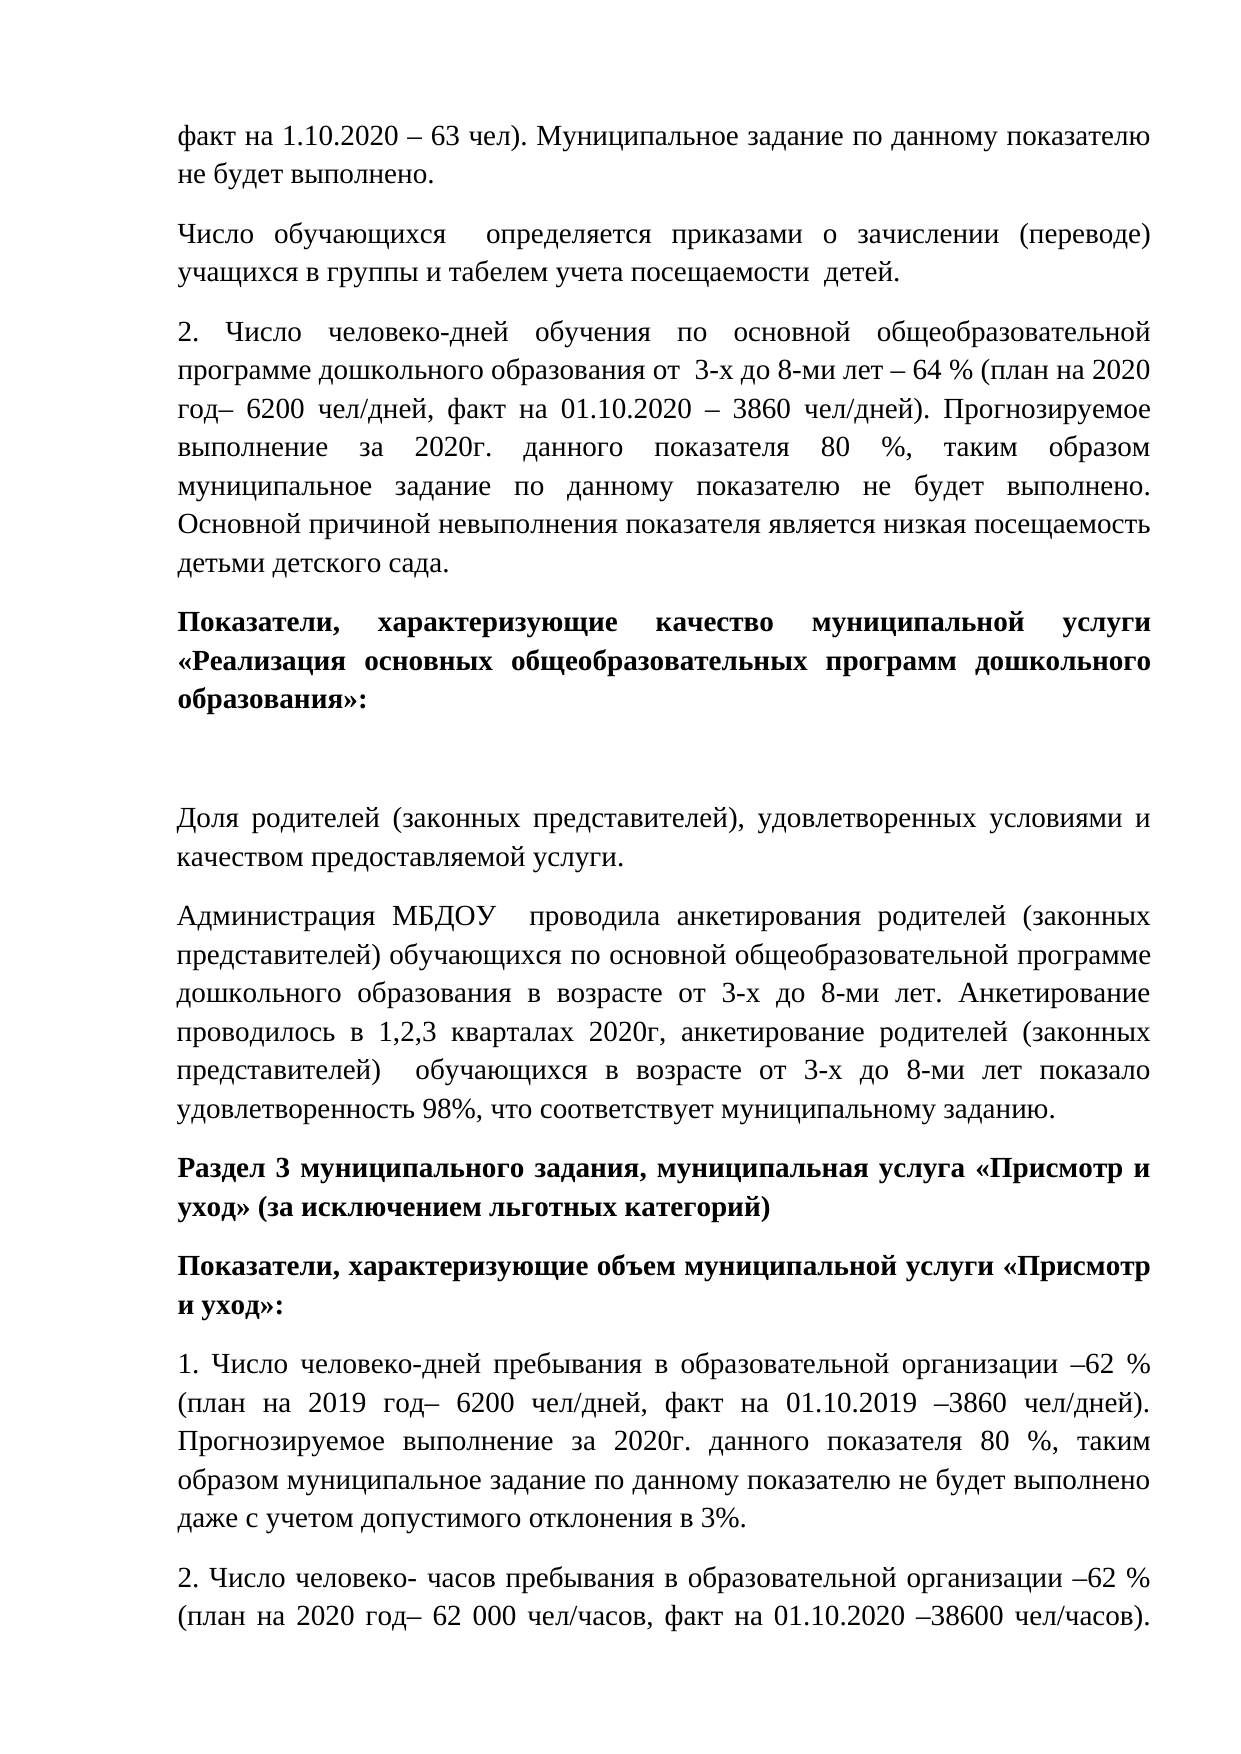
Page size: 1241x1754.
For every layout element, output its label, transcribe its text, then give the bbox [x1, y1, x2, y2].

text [177, 118, 1152, 190]
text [177, 1560, 1152, 1632]
text Раздел 3 муниципального задания, муниципальная услуга «Присмотр и уход» (за исключением льготных категорий) [177, 1150, 1152, 1222]
text 1. Число человеко-дней пребывания в образовательной организации –62 % (план на 2019 год– 6200 чел/дней, факт на 01.10.2019 –3860 чел/дней). Прогнозируемое выполнение за 2020г. данного показателя 80 %, таким образом муниципальное задание по данному показателю не будет выполнено даже с учетом допустимого отклонения в 3%. [177, 1346, 1152, 1534]
text Показатели, характеризующие качество муниципальной услуги «Реализация основных общеобразовательных программ дошкольного образования»: [177, 604, 1152, 715]
text Показатели, характеризующие объем муниципальной услуги «Присмотр и уход»: [177, 1248, 1152, 1320]
text 2. Число человеко-дней обучения по основной общеобразовательной программе дошкольного образования от 3-х до 8-ми лет – 64 % (план на 2020 год– 6200 чел/дней, факт на 01.10.2020 – 3860 чел/дней). Прогнозируемое выполнение за 2020г. данного показателя 80 %, таким образом муниципальное задание по данному показателю не будет выполнено. Основной причиной невыполнения показателя является низкая посещаемость детьми детского сада. [177, 314, 1152, 579]
text Доля родителей (законных представителей), удовлетворенных условиями и качеством предоставляемой услуги. [176, 800, 1152, 872]
text Администрация МБДОУ проводила анкетирования родителей (законных представителей) обучающихся по основной общеобразовательной программе дошкольного образования в возрасте от 3-х до 8-ми лет. Анкетирование проводилось в 1,2,3 кварталах 2020г, анкетирование родителей (законных представителей) обучающихся в возрасте от 3-х до 8-ми лет показало удовлетворенность 98%, что соответствует муниципальному заданию. [176, 898, 1152, 1124]
text Число обучающихся определяется приказами о зачислении (переводе) учащихся в группы и табелем учета посещаемости детей. [177, 216, 1152, 288]
